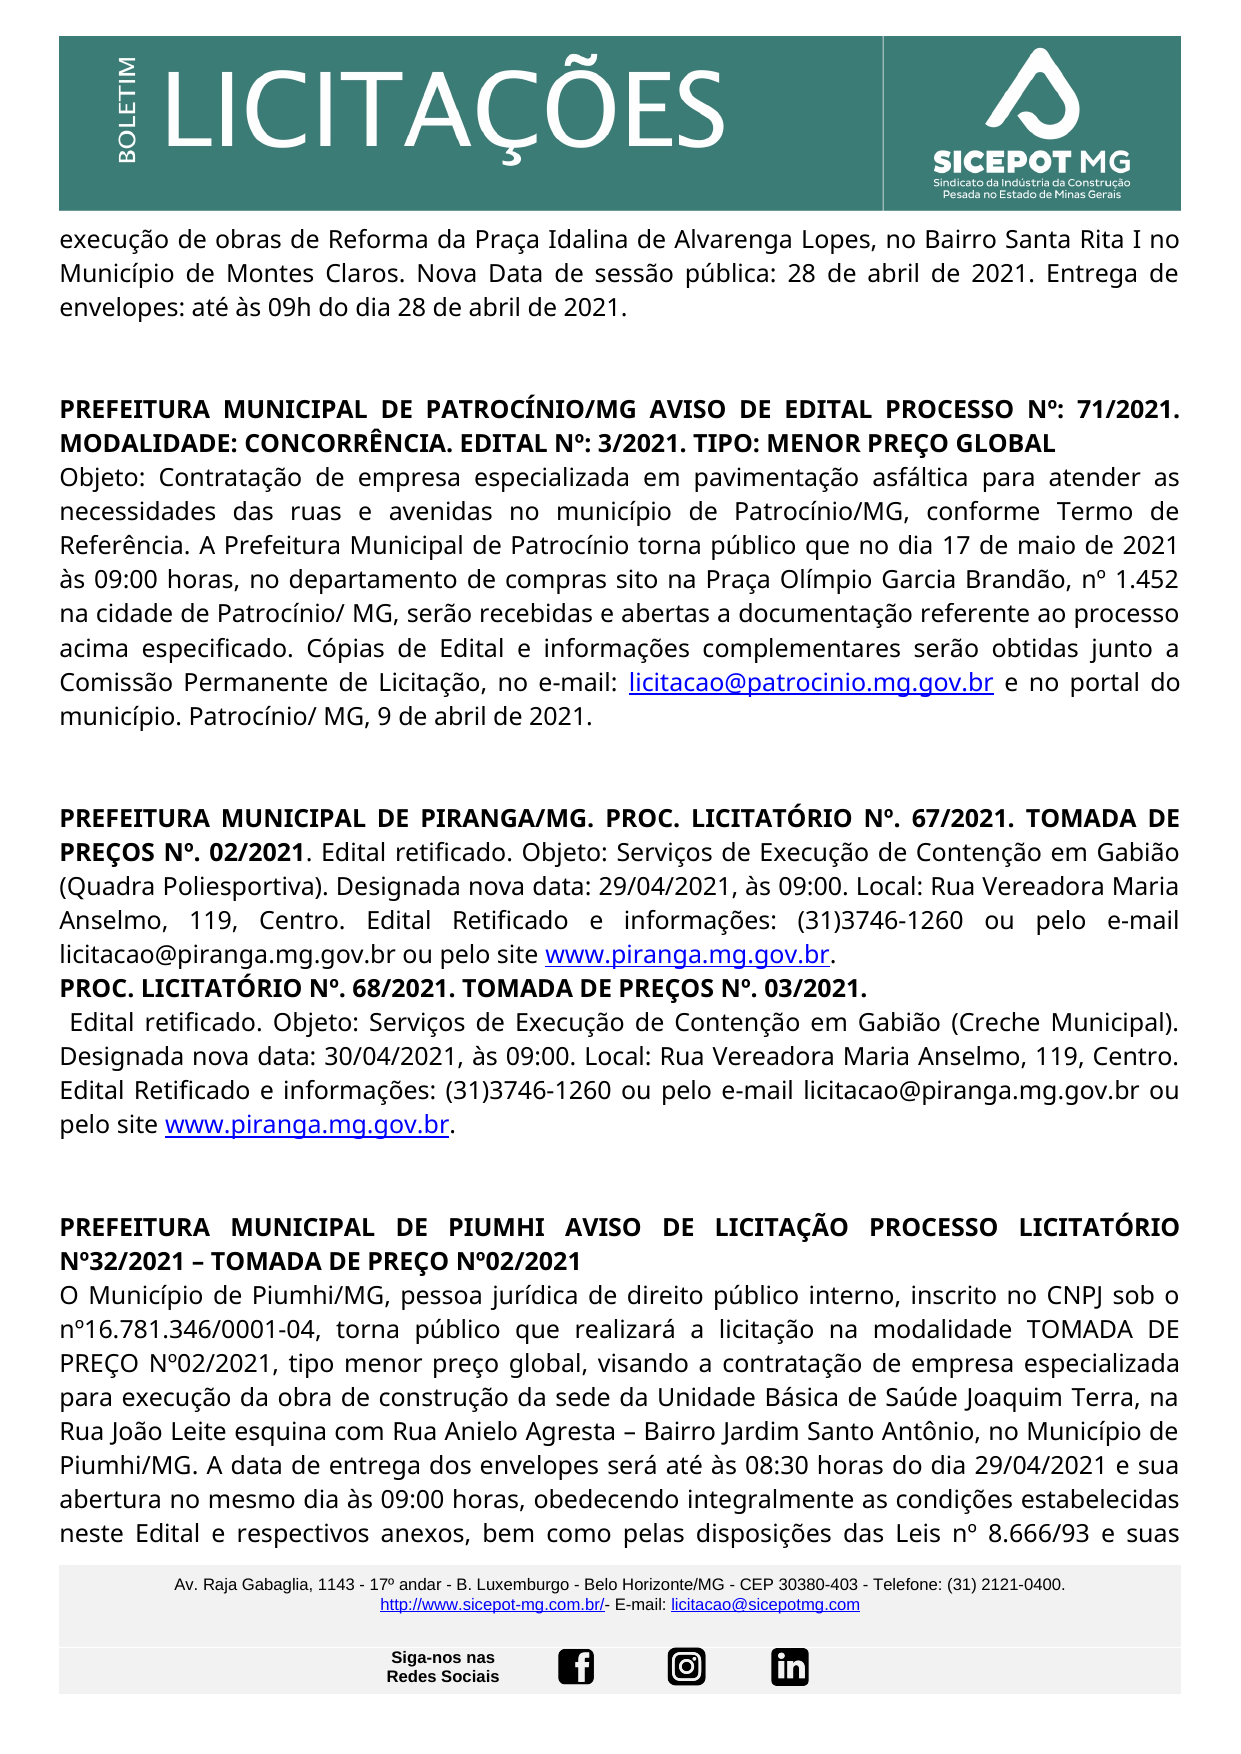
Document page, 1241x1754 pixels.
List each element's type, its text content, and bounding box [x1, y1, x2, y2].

picture [59, 36, 1181, 211]
picture [667, 1647, 706, 1686]
picture [771, 1648, 809, 1686]
text PROC. LICITATÓRIO Nº. 68/2021. TOMADA DE PREÇOS Nº. 03/2021. [59, 971, 1181, 1005]
text Objeto: Contratação de empresa especializada em pavimentação asfáltica para atender as necessidades das ruas e avenidas no município de Patrocínio/MG, conforme Termo de Referência. A Prefeitura Municipal de Patrocínio torna público que no dia 17 de maio de 2021 às 09:00 horas, no departamento de compras sito na Praça Olímpio Garcia Brandão, nº 1.452 na cidade de Patrocínio/ MG, serão recebidas e abertas a documentação referente ao processo acima especificado. Cópias de Edital e informações complementares serão obtidas junto a Comissão Permanente de Licitação, no e-mail: licitacao@patrocinio.mg.gov.br e no portal do município. Patrocínio/ MG, 9 de abril de 2021. [59, 460, 1181, 732]
text PREFEITURA MUNICIPAL DE PIUMHI AVISO DE LICITAÇÃO PROCESSO LICITATÓRIO Nº32/2021 – TOMADA DE PREÇO Nº02/2021 [59, 1209, 1181, 1277]
picture [557, 1648, 594, 1685]
text PREFEITURA MUNICIPAL DE PATROCÍNIO/MG AVISO DE EDITAL PROCESSO Nº: 71/2021. MODALIDADE: CONCORRÊNCIA. EDITAL Nº: 3/2021. TIPO: MENOR PREÇO GLOBAL [59, 392, 1181, 460]
text PREFEITURA MUNICIPAL DE PIRANGA/MG. PROC. LICITATÓRIO Nº. 67/2021. TOMADA DE PREÇOS Nº. 02/2021. Edital retificado. Objeto: Serviços de Execução de Contenção em Gabião (Quadra Poliesportiva). Designada nova data: 29/04/2021, às 09:00. Local: Rua Vereadora Maria Anselmo, 119, Centro. Edital Retificado e informações: (31)3746-1260 ou pelo e-mail licitacao@piranga.mg.gov.br ou pelo site www.piranga.mg.gov.br. [59, 801, 1181, 971]
text Edital retificado. Objeto: Serviços de Execução de Contenção em Gabião (Creche Municipal). Designada nova data: 30/04/2021, às 09:00. Local: Rua Vereadora Maria Anselmo, 119, Centro. Edital Retificado e informações: (31)3746-1260 ou pelo e-mail licitacao@piranga.mg.gov.br ou pelo site www.piranga.mg.gov.br. [59, 1005, 1181, 1141]
